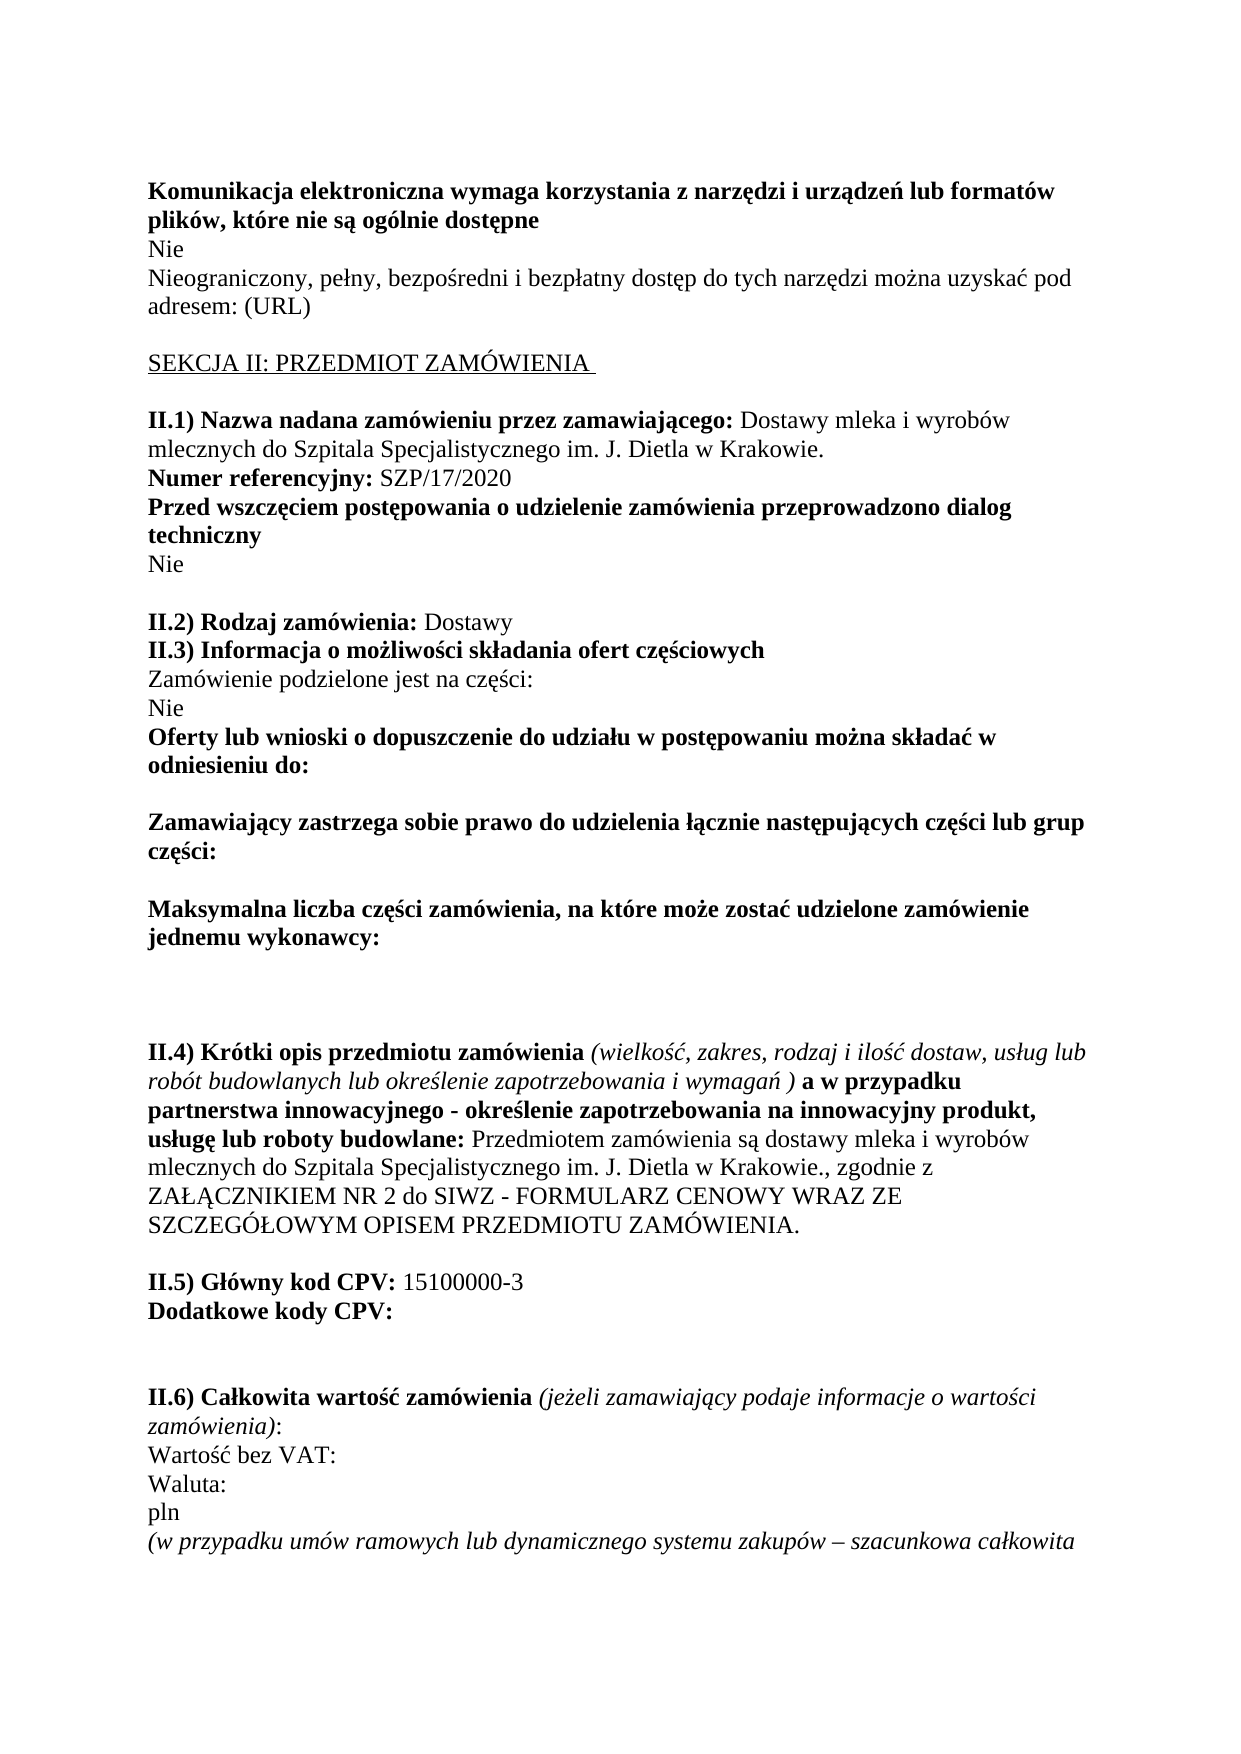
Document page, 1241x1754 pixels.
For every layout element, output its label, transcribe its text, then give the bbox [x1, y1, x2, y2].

text SEKCJA II: PRZEDMIOT ZAMÓWIENIA [148, 348, 1093, 377]
text Nie Nieograniczony, pełny, bezpośredni i bezpłatny dostęp do tych narzędzi można uzyskać pod adresem: (URL) [148, 234, 1093, 348]
text Nie Oferty lub wnioski o dopuszczenie do udziału w postępowaniu można składać w odniesieniu do: [148, 693, 1093, 807]
text II.2) Rodzaj zamówienia: Dostawy II.3) Informacja o możliwości składania ofert częściowych Zamówienie podzielone jest na części: [148, 578, 1093, 693]
text Nie [148, 549, 1093, 578]
text Komunikacja elektroniczna wymaga korzystania z narzędzi i urządzeń lub formatów plików, które nie są ogólnie dostępne [148, 148, 1093, 234]
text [148, 1497, 1093, 1555]
text II.1) Nazwa nadana zamówieniu przez zamawiającego: Dostawy mleka i wyrobów mlecznych do Szpitala Specjalistycznego im. J. Dietla w Krakowie. Numer referencyjny: SZP/17/2020 Przed wszczęciem postępowania o udzielenie zamówienia przeprowadzono dialog techniczny [148, 377, 1093, 549]
text Zamawiający zastrzega sobie prawo do udzielenia łącznie następujących części lub grup części: Maksymalna liczba części zamówienia, na które może zostać udzielone zamówienie jednemu wykonawcy: II.4) Krótki opis przedmiotu zamówienia (wielkość, zakres, rodzaj i ilość dostaw, usług lub robót budowlanych lub określenie zapotrzebowania i wymagań ) a w przypadku partnerstwa innowacyjnego - określenie zapotrzebowania na innowacyjny produkt, usługę lub roboty budowlane: Przedmiotem zamówienia są dostawy mleka i wyrobów mlecznych do Szpitala Specjalistycznego im. J. Dietla w Krakowie., zgodnie z ZAŁĄCZNIKIEM NR 2 do SIWZ - FORMULARZ CENOWY WRAZ ZE SZCZEGÓŁOWYM OPISEM PRZEDMIOTU ZAMÓWIENIA. II.5) Główny kod CPV: 15100000-3 Dodatkowe kody CPV: II.6) Całkowita wartość zamówienia (jeżeli zamawiający podaje informacje o wartości zamówienia): Wartość bez VAT: Waluta: [148, 807, 1093, 1497]
